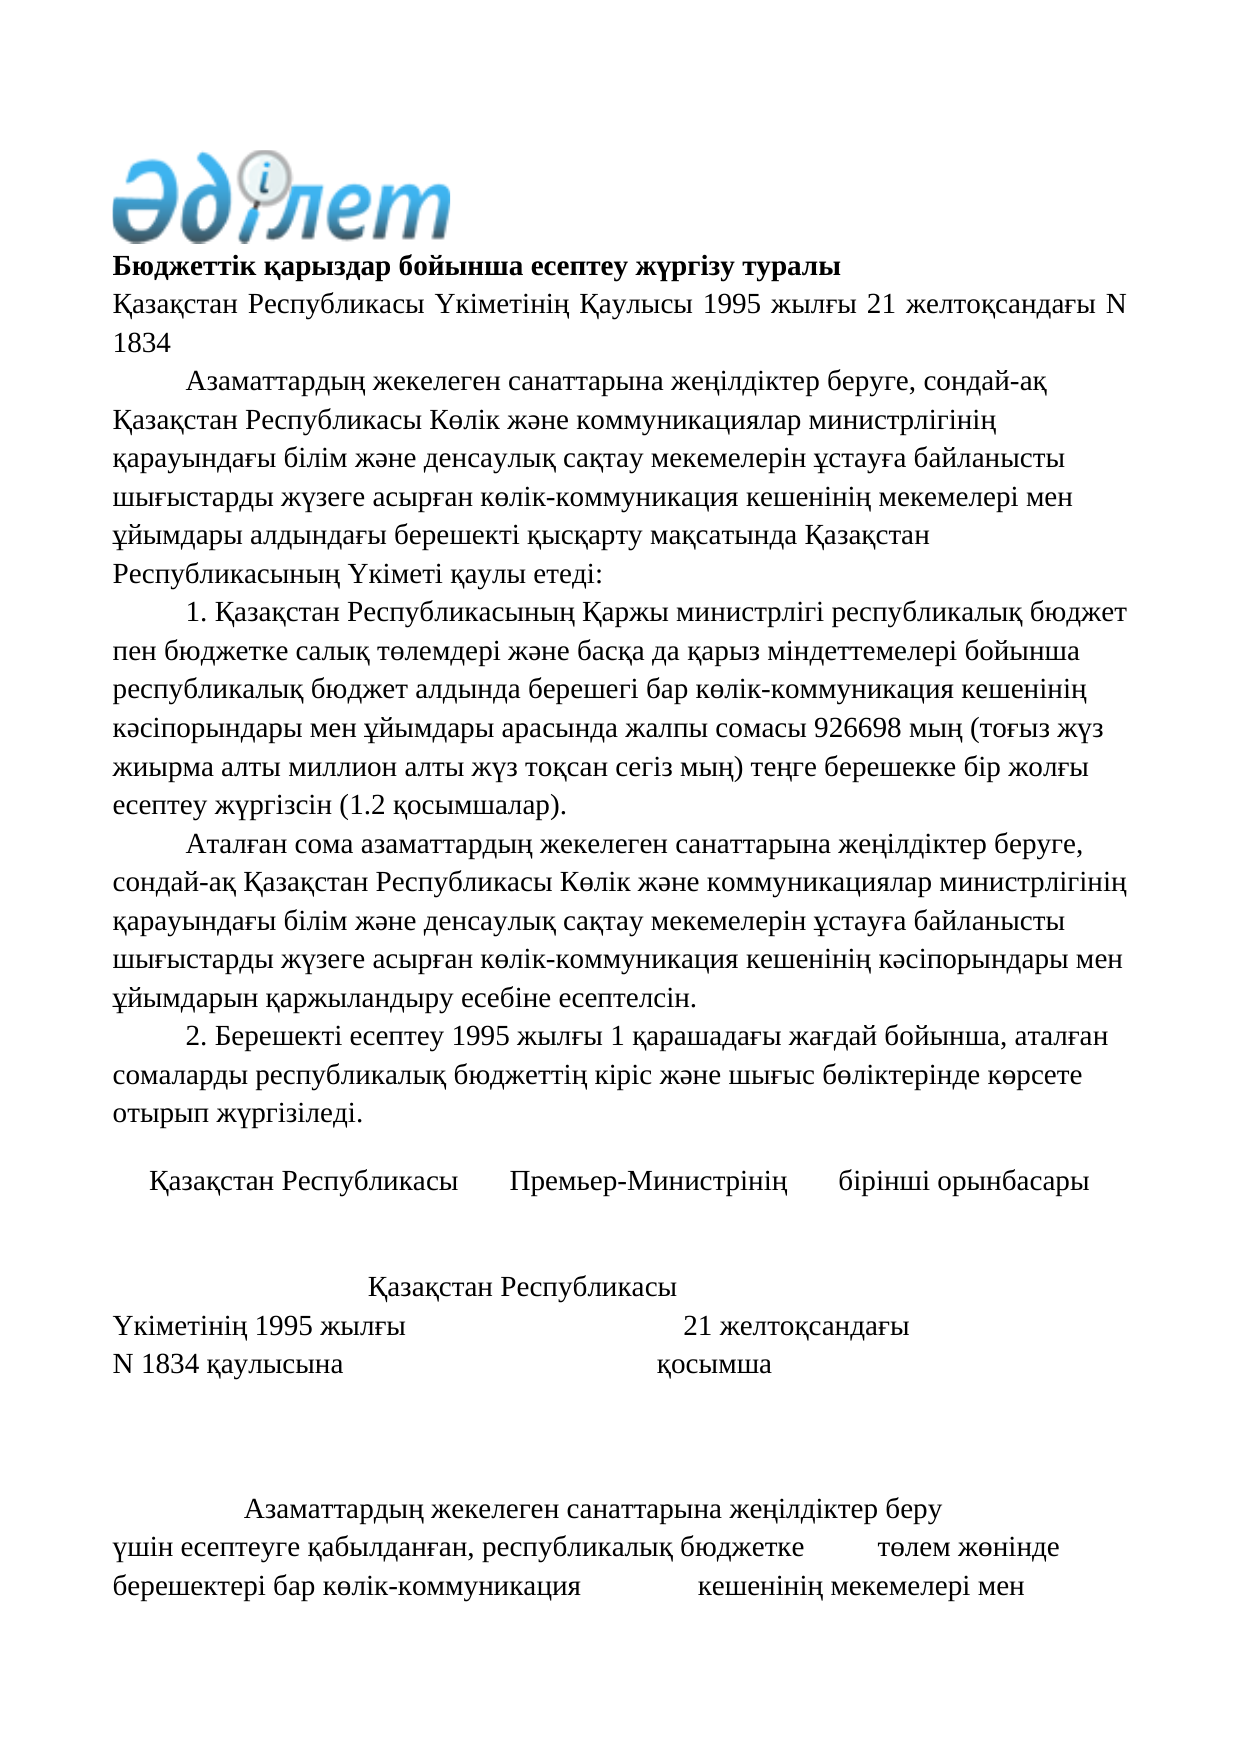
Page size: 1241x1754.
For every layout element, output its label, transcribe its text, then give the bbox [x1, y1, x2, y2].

text Қазақстан Республикасы Премьер-Министрiнiң бiрiншi орынбасары [112, 1163, 1128, 1197]
text Азаматтардың жекелеген санаттарына жеңiлдiктер беруге, сондай-ақ Қазақстан Республикасы Көлiк және коммуникациялар министрлiгiнiң қарауындағы бiлiм және денсаулық сақтау мекемелерiн ұстауға байланысты шығыстарды жүзеге асырған көлiк-коммуникация кешенiнiң мекемелерi мен ұйымдары алдындағы берешектi қысқарту мақсатында Қазақстан Республикасының Үкiметi қаулы етедi: 1. Қазақстан Республикасының Қаржы министрлiгi республикалық бюджет пен бюджетке салық төлемдерi және басқа да қарыз мiндеттемелерi бойынша республикалық бюджет алдында берешегi бар көлiк-коммуникация кешенiнiң кәсiпорындары мен ұйымдары арасында жалпы сомасы 926698 мың (тоғыз жүз жиырма алты миллион алты жүз тоқсан сегiз мың) теңге берешекке бiр жолғы есептеу жүргiзсiн (1.2 қосымшалар). Аталған сома азаматтардың жекелеген санаттарына жеңiлдiктер беруге, сондай-ақ Қазақстан Республикасы Көлiк және коммуникациялар министрлiгiнiң қарауындағы бiлiм және денсаулық сақтау мекемелерiн ұстауға байланысты шығыстарды жүзеге асырған көлiк-коммуникация кешенiнiң кәсiпорындары мен ұйымдарын қаржыландыру есебiне есептелсiн. 2. Берешектi есептеу 1995 жылғы 1 қарашадағы жағдай бойынша, аталған сомаларды республикалық бюджеттiң кiрiс және шығыс бөлiктерiнде көрсете отырып жүргiзiледi. [112, 363, 1128, 1159]
text Қазақстан Республикасы Үкiметiнiң Қаулысы 1995 жылғы 21 желтоқсандағы N 1834 [112, 286, 1128, 358]
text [112, 1529, 1128, 1602]
picture [112, 150, 451, 244]
text Азаматтардың жекелеген санаттарына жеңiлдiктер беру [112, 1414, 1128, 1524]
text Қазақстан Республикасы Үкiметiнiң 1995 жылғы 21 желтоқсандағы N 1834 қаулысына қосымша [112, 1269, 1128, 1410]
text Бюджеттiк қарыздар бойынша есептеу жүргiзу туралы [112, 248, 1128, 281]
